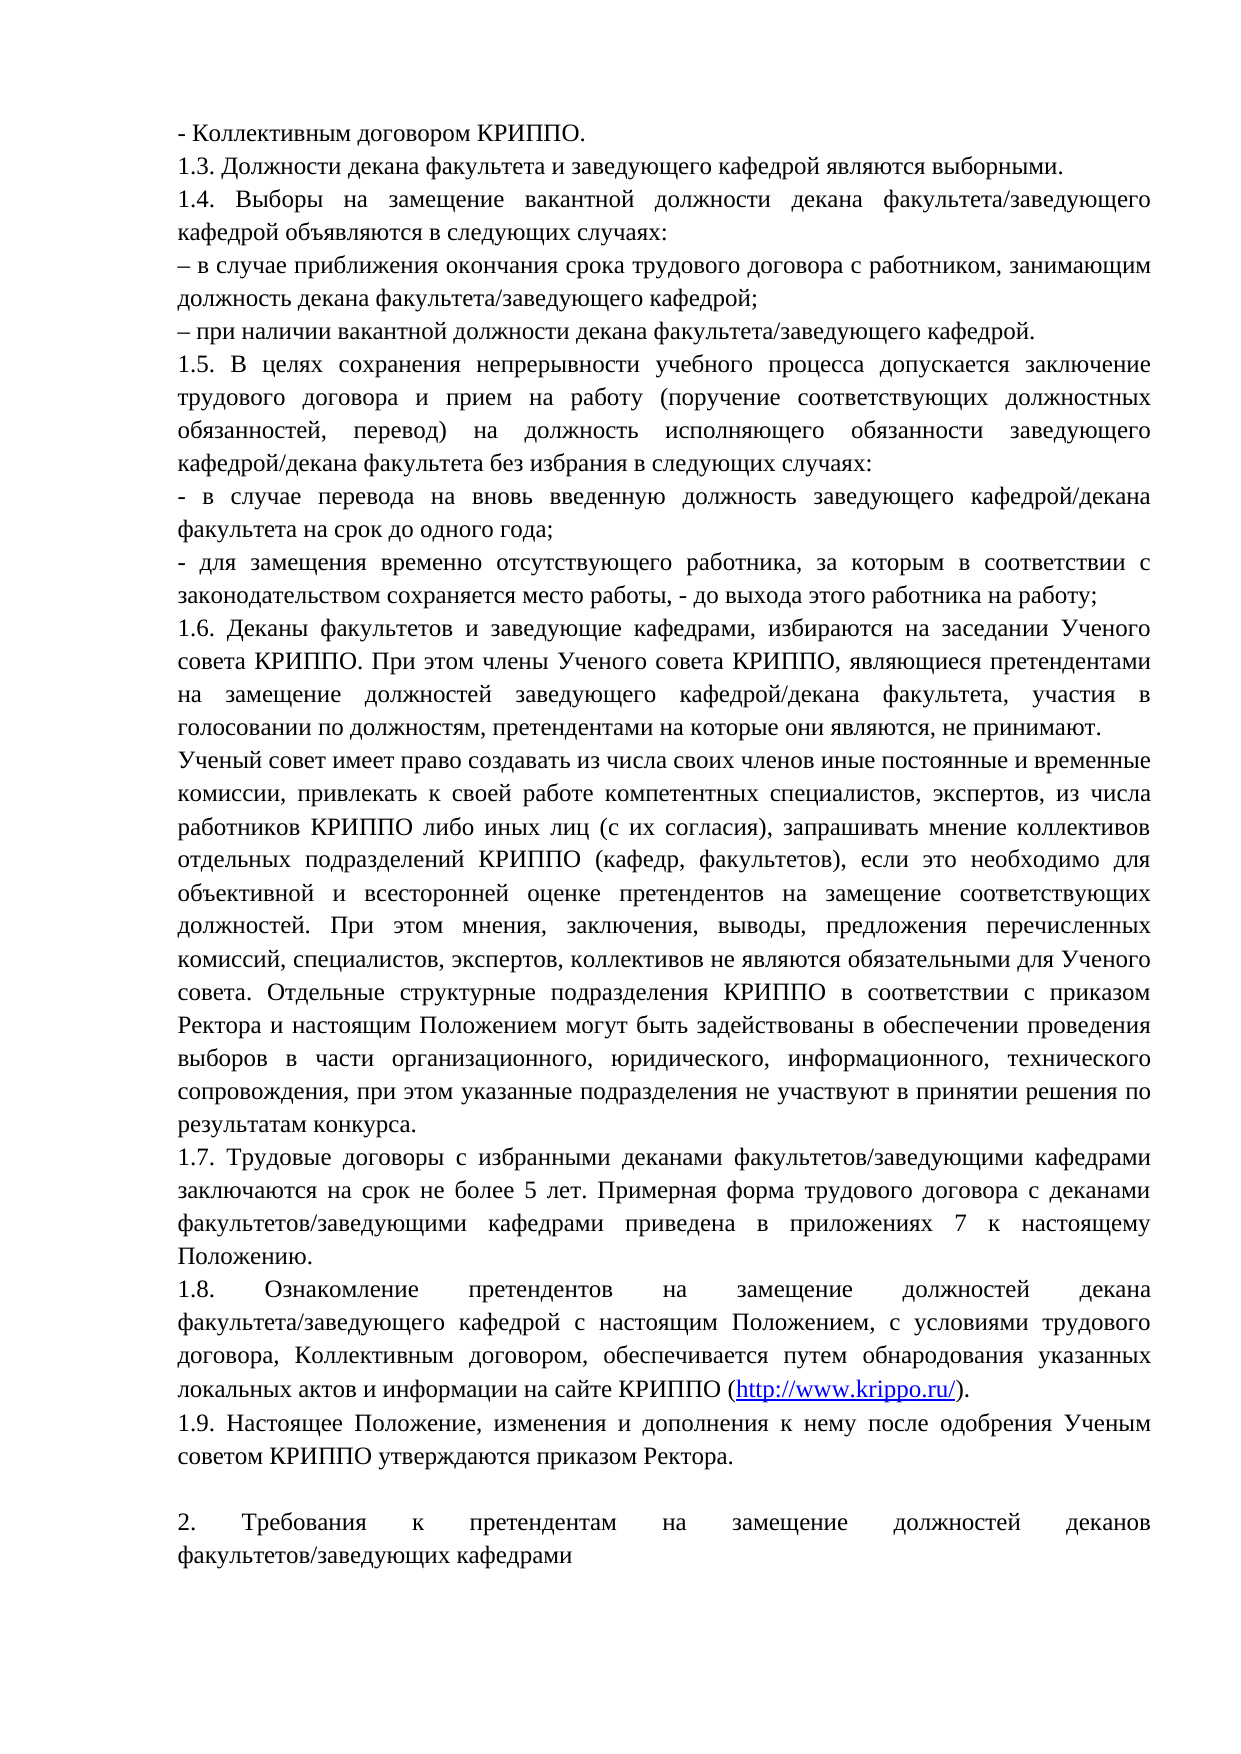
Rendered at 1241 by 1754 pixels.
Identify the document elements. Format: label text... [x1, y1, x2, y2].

text - Коллективным договором КРИППО. [177, 118, 1152, 147]
text 1.6. Деканы факультетов и заведующие кафедрами, избираются на заседании Ученого совета КРИППО. При этом члены Ученого совета КРИППО, являющиеся претендентами на замещение должностей заведующего кафедрой/декана факультета, участия в голосовании по должностям, претендентами на которые они являются, не принимают. [177, 613, 1152, 741]
text – в случае приближения окончания срока трудового договора с работником, занимающим должность декана факультета/заведующего кафедрой; [177, 250, 1152, 312]
text 1.5. В целях сохранения непрерывности учебного процесса допускается заключение трудового договора и прием на работу (поручение соответствующих должностных обязанностей, перевод) на должность исполняющего обязанности заведующего кафедрой/декана факультета без избрания в следующих случаях: [177, 349, 1152, 477]
text 1.4. Выборы на замещение вакантной должности декана факультета/заведующего кафедрой объявляются в следующих случаях: [177, 184, 1152, 246]
text 1.3. Должности декана факультета и заведующего кафедрой являются выборными. [177, 151, 1152, 180]
text - в случае перевода на вновь введенную должность заведующего кафедрой/декана факультета на срок до одного года; [177, 481, 1152, 543]
text 1.8. Ознакомление претендентов на замещение должностей декана факультета/заведующего кафедрой с настоящим Положением, с условиями трудового договора, Коллективным договором, обеспечивается путем обнародования указанных локальных актов и информации на сайте КРИППО (http://www.krippo.ru/). [177, 1274, 1152, 1404]
text 1.9. Настоящее Положение, изменения и дополнения к нему после одобрения Ученым советом КРИППО утверждаются приказом Ректора. [177, 1408, 1152, 1470]
text Ученый совет имеет право создавать из числа своих членов иные постоянные и временные комиссии, привлекать к своей работе компетентных специалистов, экспертов, из числа работников КРИППО либо иных лиц (с их согласия), запрашивать мнение коллективов отдельных подразделений КРИППО (кафедр, факультетов), если это необходимо для объективной и всесторонней оценке претендентов на замещение соответствующих должностей. При этом мнения, заключения, выводы, предложения перечисленных комиссий, специалистов, экспертов, коллективов не являются обязательными для Ученого совета. Отдельные структурные подразделения КРИППО в соответствии с приказом Ректора и настоящим Положением могут быть задействованы в обеспечении проведения выборов в части организационного, юридического, информационного, технического сопровождения, при этом указанные подразделения не участвуют в принятии решения по результатам конкурса. [177, 746, 1152, 1137]
text 2. Требования к претендентам на замещение должностей деканов факультетов/заведующих кафедрами [177, 1507, 1152, 1569]
text - для замещения временно отсутствующего работника, за которым в соответствии с законодательством сохраняется место работы, - до выхода этого работника на работу; [177, 547, 1152, 609]
text – при наличии вакантной должности декана факультета/заведующего кафедрой. [177, 316, 1152, 345]
text 1.7. Трудовые договоры с избранными деканами факультетов/заведующими кафедрами заключаются на срок не более 5 лет. Примерная форма трудового договора с деканами факультетов/заведующими кафедрами приведена в приложениях 7 к настоящему Положению. [177, 1142, 1152, 1269]
